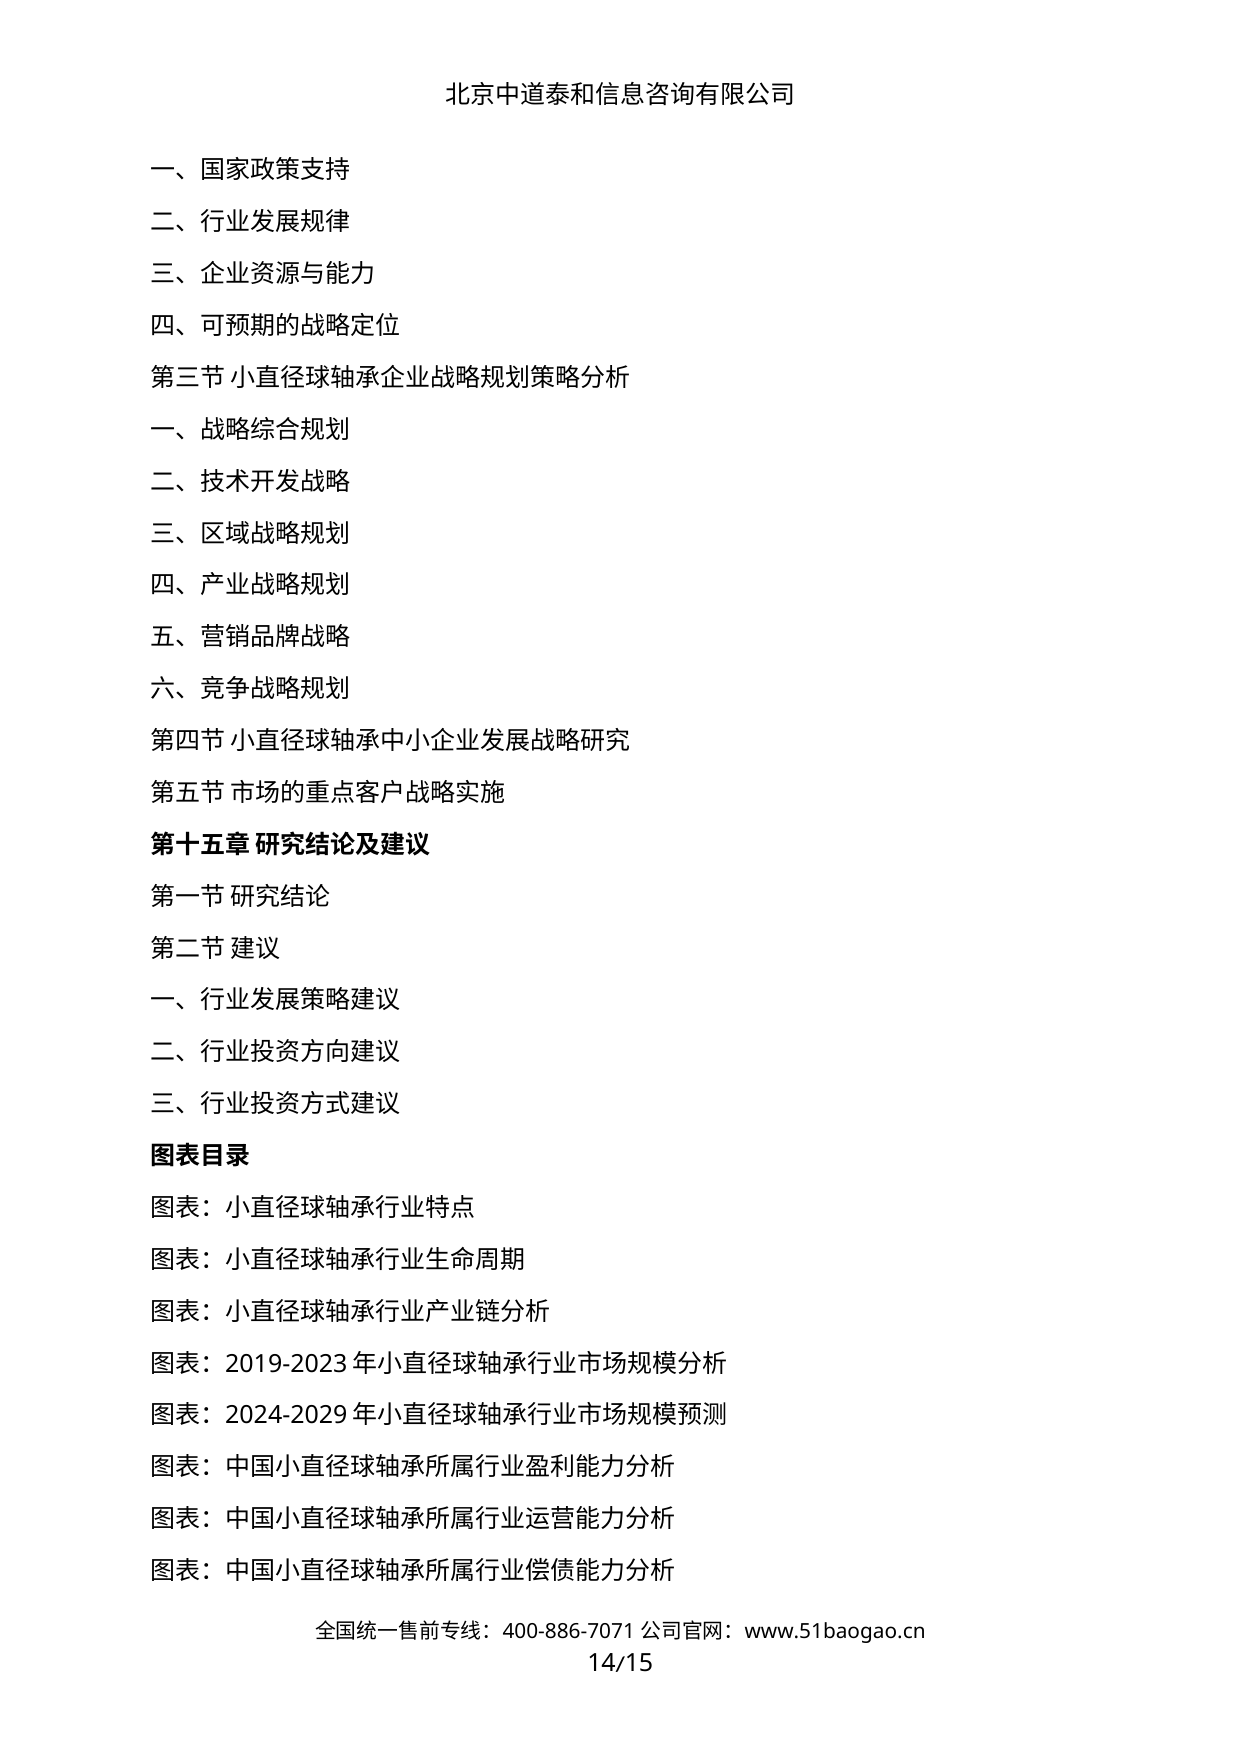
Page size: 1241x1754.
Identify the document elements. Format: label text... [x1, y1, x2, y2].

text 一、战略综合规划 [150, 409, 1090, 446]
text 图表：中国小直径球轴承所属行业运营能力分析 [150, 1499, 1090, 1535]
text 三、企业资源与能力 [150, 254, 1090, 290]
text 二、行业发展规律 [150, 202, 1090, 238]
text 图表：2024-2029年小直径球轴承行业市场规模预测 [150, 1395, 1090, 1431]
text 第二节 建议 [150, 928, 1090, 964]
text 第三节 小直径球轴承企业战略规划策略分析 [150, 357, 1090, 394]
text 四、产业战略规划 [150, 565, 1090, 601]
text 图表：中国小直径球轴承所属行业盈利能力分析 [150, 1447, 1090, 1483]
text 第四节 小直径球轴承中小企业发展战略研究 [150, 721, 1090, 757]
text 图表：小直径球轴承行业生命周期 [150, 1239, 1090, 1276]
text 第一节 研究结论 [150, 876, 1090, 912]
text 图表：中国小直径球轴承所属行业偿债能力分析 [150, 1551, 1090, 1587]
text 图表：小直径球轴承行业产业链分析 [150, 1291, 1090, 1327]
text 二、技术开发战略 [150, 461, 1090, 497]
text 一、国家政策支持 [150, 150, 1090, 186]
text 六、竞争战略规划 [150, 669, 1090, 705]
text 二、行业投资方向建议 [150, 1032, 1090, 1068]
text 三、区域战略规划 [150, 513, 1090, 549]
text 图表：2019-2023年小直径球轴承行业市场规模分析 [150, 1343, 1090, 1379]
text 五、营销品牌战略 [150, 617, 1090, 653]
text 第十五章 研究结论及建议 [150, 824, 1090, 861]
text 三、行业投资方式建议 [150, 1084, 1090, 1120]
text 一、行业发展策略建议 [150, 980, 1090, 1016]
text 第五节 市场的重点客户战略实施 [150, 772, 1090, 809]
text 图表：小直径球轴承行业特点 [150, 1187, 1090, 1224]
text 图表目录 [150, 1136, 1090, 1172]
text 四、可预期的战略定位 [150, 306, 1090, 342]
